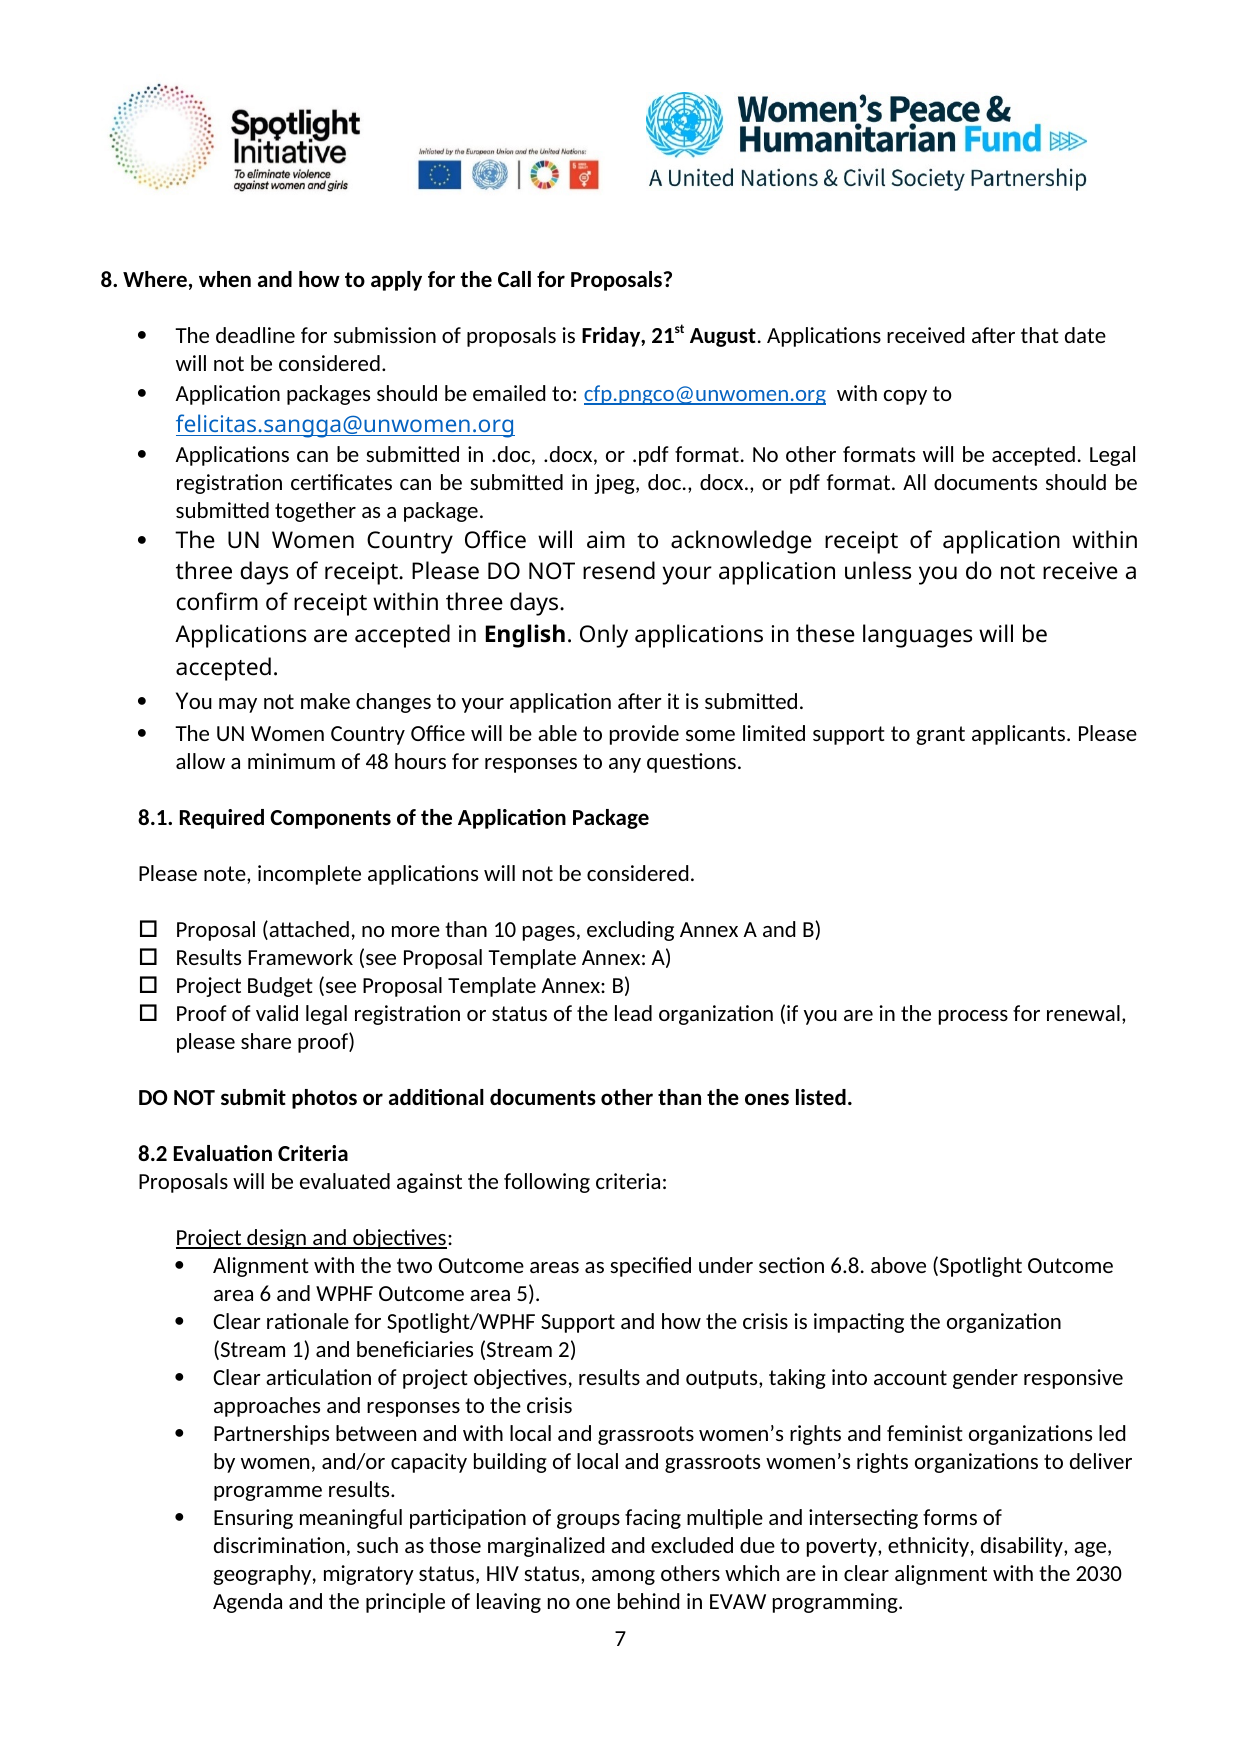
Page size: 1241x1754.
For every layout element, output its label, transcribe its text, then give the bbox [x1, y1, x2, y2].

list Partnerships between and with local and grassroots women’s rights and feminist organizations led by women, and/or capacity building of local and grassroots women’s rights organizations to deliver programme results. [175, 1419, 1140, 1503]
list Project Budget (see Proposal Template Annex: B) [138, 971, 1140, 999]
text DO NOT submit photos or additional documents other than the ones listed. [138, 1083, 1140, 1111]
picture [646, 92, 1088, 191]
list Results Framework (see Proposal Template Annex: A) [138, 943, 1140, 971]
title Clear rationale for Spotlight/WPHF Support and how the crisis is impacting the organization (Stream 1) and beneficiaries (Stream 2) [175, 1307, 1140, 1363]
text 8.1. Required Components of the Application Package [138, 803, 1140, 831]
list Proposal (attached, no more than 10 pages, excluding Annex A and B) [138, 915, 1140, 943]
title Clear articulation of project objectives, results and outputs, taking into account gender responsive approaches and responses to the crisis [175, 1363, 1140, 1419]
list Application packages should be emailed to: cfp.pngco@unwomen.org with copy to felicitas.sangga@unwomen.org [138, 377, 1140, 440]
list Proof of valid legal registration or status of the lead organization (if you are in the process for renewal, please share proof) [138, 999, 1140, 1055]
picture [91, 73, 608, 209]
text 8. Where, when and how to apply for the Call for Proposals? [100, 265, 1140, 293]
text Project design and objectives: [100, 1223, 1140, 1251]
list The UN Women Country Office will aim to acknowledge receipt of application within three days of receipt. Please DO NOT resend your application unless you do not receive a confirm of receipt within three days. [138, 524, 1140, 617]
text Please note, incomplete applications will not be considered. [138, 859, 1140, 887]
list Alignment with the two Outcome areas as specified under section 6.8. above (Spotlight Outcome area 6 and WPHF Outcome area 5). [175, 1251, 1140, 1307]
text 8.2 Evaluation Criteria Proposals will be evaluated against the following criteria: [138, 1111, 1140, 1195]
list Applications are accepted in English. Only applications in these languages will be accepted. [175, 617, 1140, 682]
list You may not make changes to your application after it is submitted. [138, 685, 1140, 716]
title Ensuring meaningful participation of groups facing multiple and intersecting forms of discrimination, such as those marginalized and excluded due to poverty, ethnicity, disability, age, geography, migratory status, HIV status, among others which are in clear alignment with the 2030 Agenda and the principle of leaving no one behind in EVAW programming. [175, 1503, 1140, 1615]
list Applications can be submitted in .doc, .docx, or .pdf format. No other formats will be accepted. Legal registration certificates can be submitted in jpeg, doc., docx., or pdf format. All documents should be submitted together as a package. [138, 440, 1140, 524]
list The deadline for submission of proposals is Friday, 21st August. Applications received after that date will not be considered. [138, 321, 1140, 377]
list The UN Women Country Office will be able to provide some limited support to grant applicants. Please allow a minimum of 48 hours for responses to any questions. [138, 719, 1140, 775]
